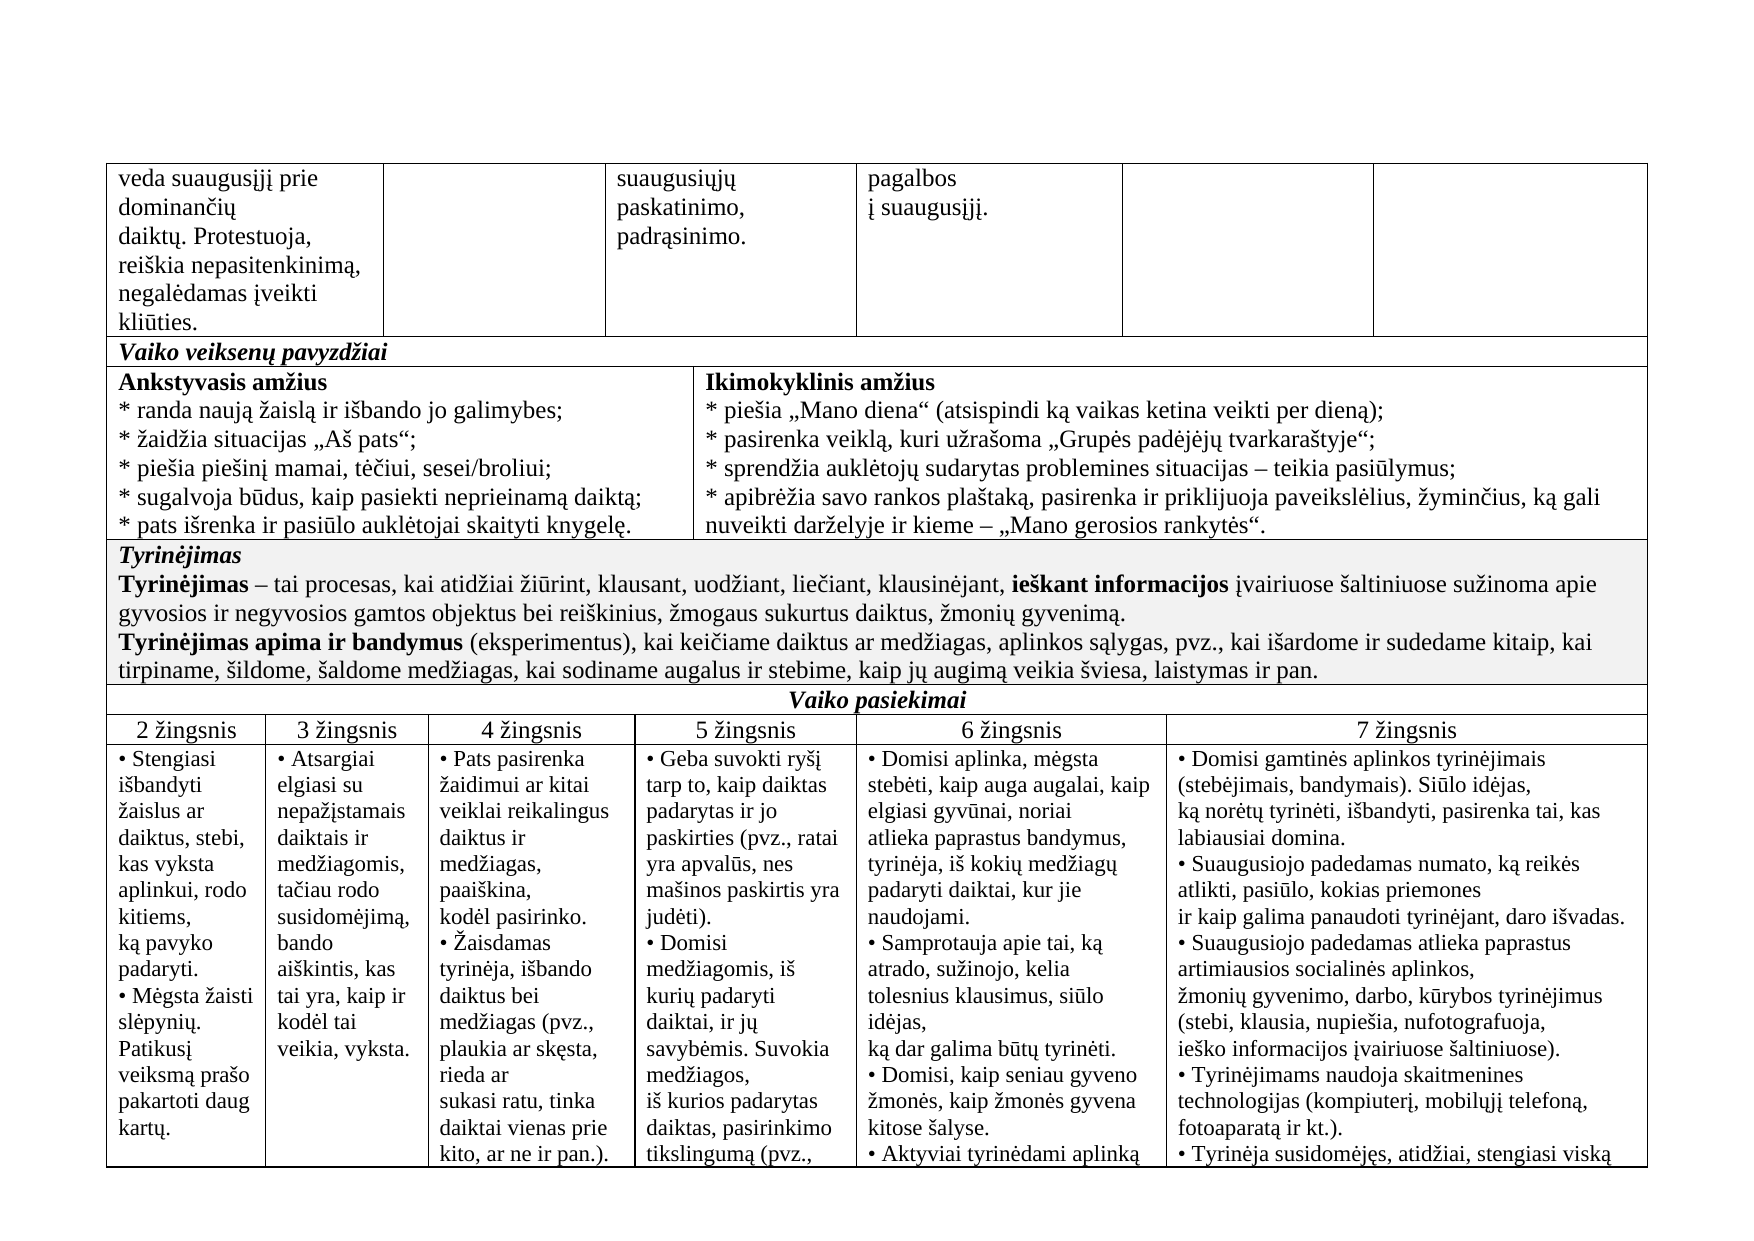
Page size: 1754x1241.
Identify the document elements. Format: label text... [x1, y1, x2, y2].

table_cell Ikimokyklinis amžius * piešia „Mano diena“ (atsispindi ką vaikas ketina veikti per dieną); * pasirenka veiklą, kuri užrašoma „Grupės padėjėjų tvarkaraštyje“; * sprendžia auklėtojų sudarytas problemines situacijas – teikia pasiūlymus; * apibrėžia savo rankos plaštaką, pasirenka ir priklijuoja paveikslėlius, žyminčius, ką gali nuveikti darželyje ir kieme – „Mano gerosios rankytės“. [694, 367, 1647, 539]
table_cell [636, 745, 856, 1166]
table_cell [1167, 745, 1647, 1166]
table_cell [429, 745, 634, 1166]
table_cell 5 žingsnis [636, 715, 856, 744]
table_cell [384, 164, 605, 336]
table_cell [107, 745, 265, 1166]
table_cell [107, 164, 383, 336]
table_cell 6 žingsnis [857, 715, 1166, 744]
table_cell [266, 745, 428, 1166]
table_cell Vaiko veiksenų pavyzdžiai [107, 337, 1647, 366]
table_cell 7 žingsnis [1167, 715, 1647, 744]
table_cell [857, 745, 1166, 1166]
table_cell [1374, 164, 1647, 336]
table_cell 3 žingsnis [266, 715, 428, 744]
table_cell Tyrinėjimas Tyrinėjimas – tai procesas, kai atidžiai žiūrint, klausant, uodžiant, liečiant, klausinėjant, ieškant informacijos įvairiuose šaltiniuose sužinoma apie gyvosios ir negyvosios gamtos objektus bei reiškinius, žmogaus sukurtus daiktus, žmonių gyvenimą. Tyrinėjimas apima ir bandymus (eksperimentus), kai keičiame daiktus ar medžiagas, aplinkos sąlygas, pvz., kai išardome ir sudedame kitaip, kai tirpiname, šildome, šaldome medžiagas, kai sodiname augalus ir stebime, kaip jų augimą veikia šviesa, laistymas ir pan. [107, 540, 1647, 684]
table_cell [857, 164, 1122, 336]
table_cell Ankstyvasis amžius * randa naują žaislą ir išbando jo galimybes; * žaidžia situacijas „Aš pats“; * piešia piešinį mamai, tėčiui, sesei/broliui; * sugalvoja būdus, kaip pasiekti neprieinamą daiktą; * pats išrenka ir pasiūlo auklėtojai skaityti knygelę. [107, 367, 693, 539]
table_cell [606, 164, 856, 336]
table_cell 2 žingsnis [107, 715, 265, 744]
table_cell Vaiko pasiekimai [107, 685, 1647, 714]
table_cell 4 žingsnis [429, 715, 634, 744]
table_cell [1123, 164, 1373, 336]
